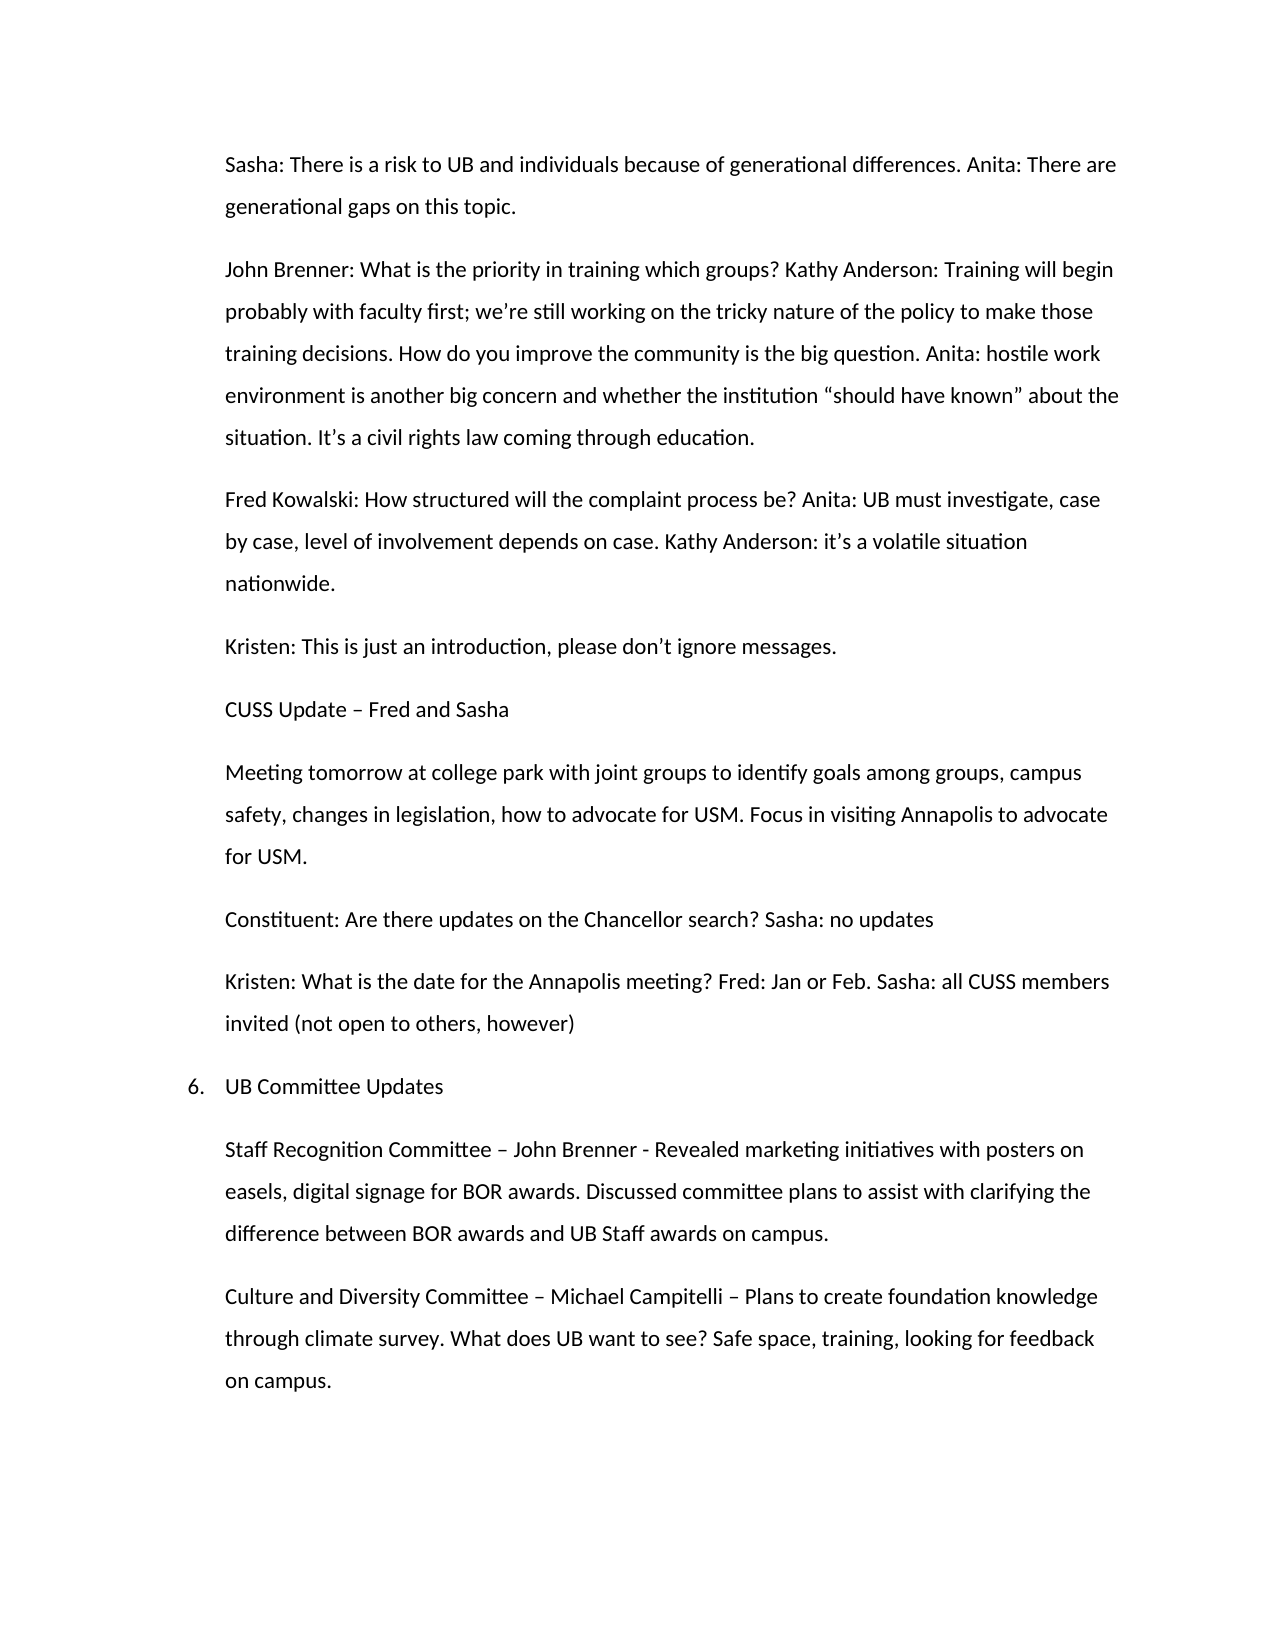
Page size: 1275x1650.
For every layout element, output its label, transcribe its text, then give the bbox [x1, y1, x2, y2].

text Meeting tomorrow at college park with joint groups to identify goals among groups, campus safety, changes in legislation, how to advocate for USM. Focus in visiting Annapolis to advocate for USM. [225, 758, 1125, 870]
text Sasha: There is a risk to UB and individuals because of generational differences. Anita: There are generational gaps on this topic. [225, 150, 1125, 220]
text Staff Recognition Committee – John Brenner - Revealed marketing initiatives with posters on easels, digital signage for BOR awards. Discussed committee plans to assist with clarifying the difference between BOR awards and UB Staff awards on campus. [225, 1135, 1125, 1247]
list Culture and Diversity Committee – Michael Campitelli – Plans to create foundation knowledge through climate survey. What does UB want to see? Safe space, training, looking for feedback on campus. [225, 1282, 1125, 1394]
text John Brenner: What is the priority in training which groups? Kathy Anderson: Training will begin probably with faculty first; we’re still working on the tricky nature of the policy to make those training decisions. How do you improve the community is the big question. Anita: hostile work environment is another big concern and whether the institution “should have known” about the situation. It’s a civil rights law coming through education. [225, 255, 1125, 451]
list UB Committee Updates [187, 1072, 1125, 1100]
text CUSS Update – Fred and Sasha [225, 695, 1125, 723]
text Constituent: Are there updates on the Chancellor search? Sasha: no updates [225, 905, 1125, 933]
text Kristen: What is the date for the Annapolis meeting? Fred: Jan or Feb. Sasha: all CUSS members invited (not open to others, however) [225, 967, 1125, 1037]
text Fred Kowalski: How structured will the complaint process be? Anita: UB must investigate, case by case, level of involvement depends on case. Kathy Anderson: it’s a volatile situation nationwide. [225, 486, 1125, 597]
text Kristen: This is just an introduction, please don’t ignore messages. [225, 632, 1125, 660]
